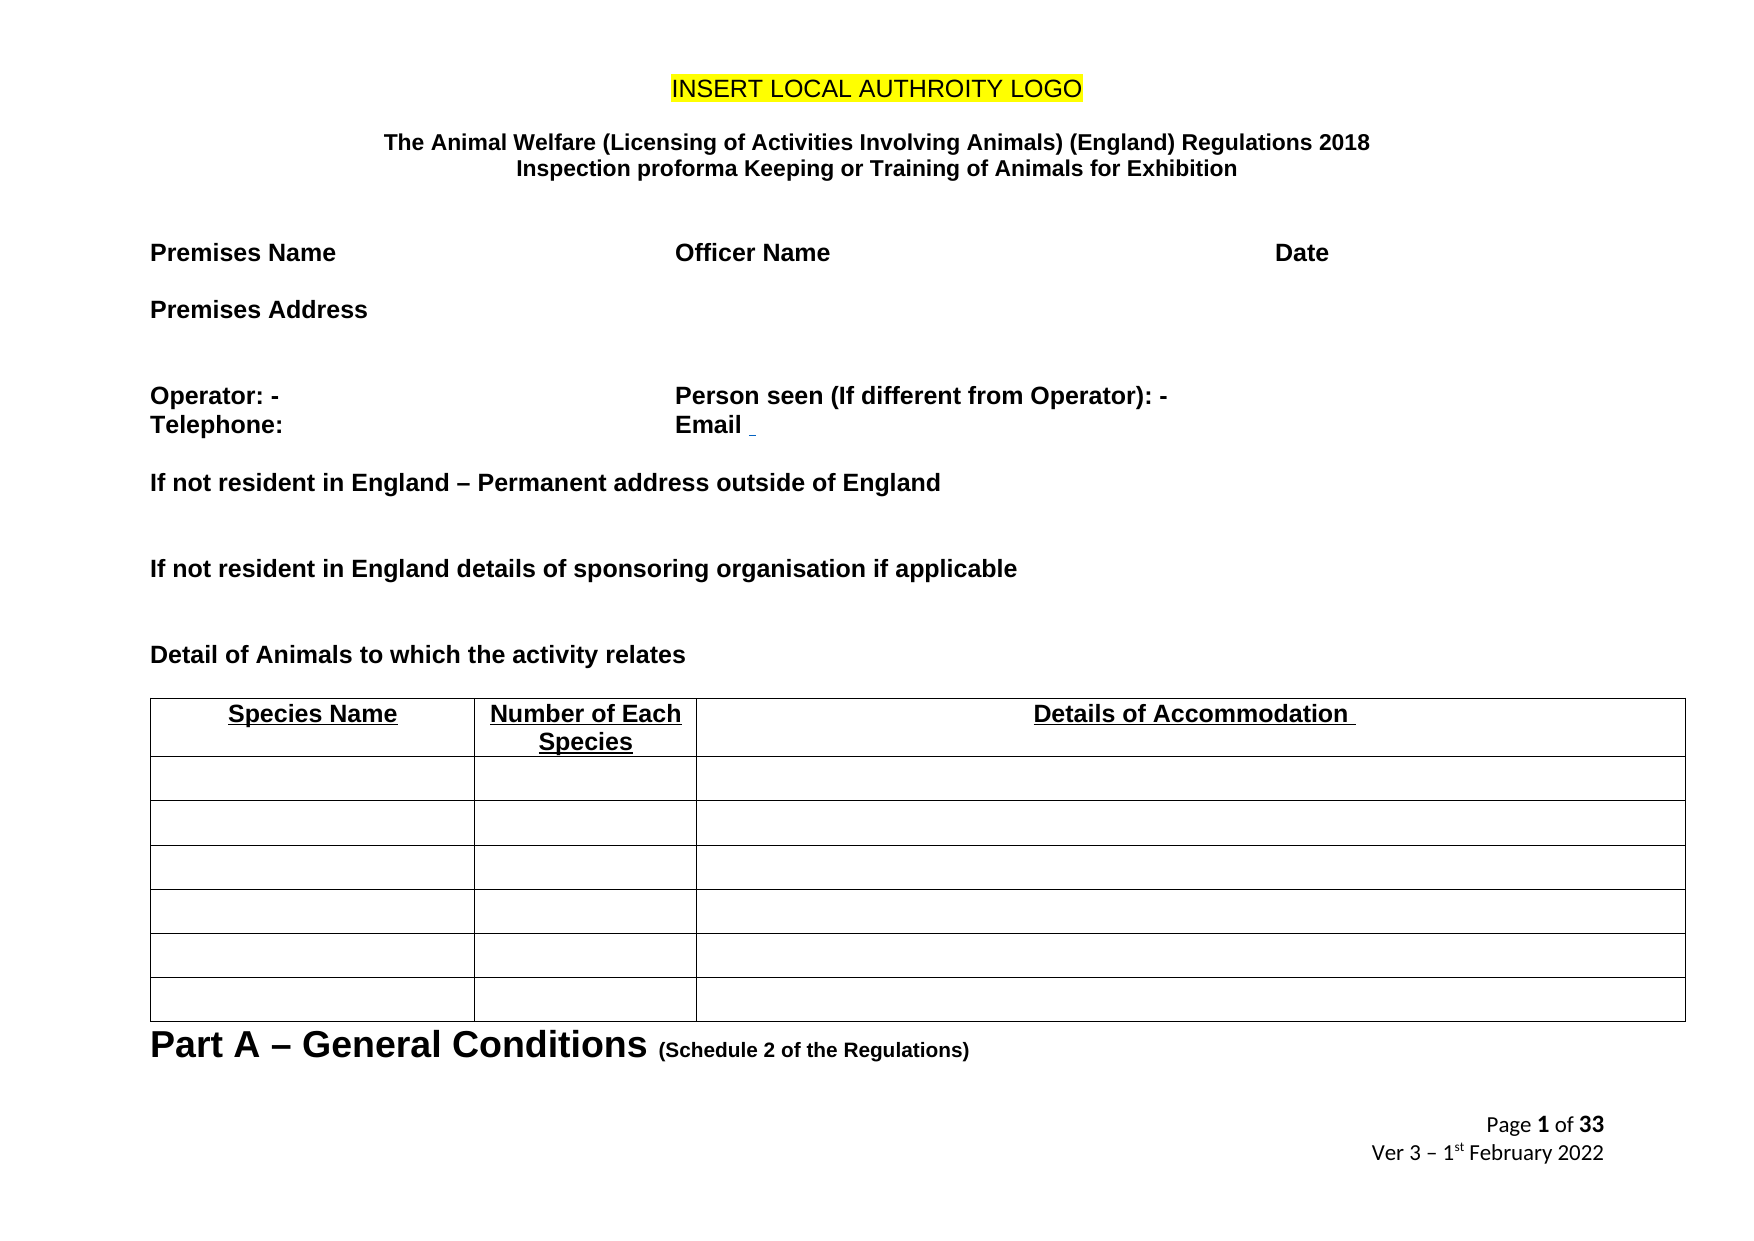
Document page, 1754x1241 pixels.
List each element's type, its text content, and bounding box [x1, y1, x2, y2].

table_cell [697, 978, 1685, 1021]
table_cell [697, 757, 1685, 800]
table_cell [697, 890, 1685, 933]
table_cell [151, 757, 474, 800]
text Operator: - Person seen (If different from Operator): - [150, 381, 1604, 410]
table_header Species Name [151, 699, 474, 756]
table_cell [697, 934, 1685, 977]
table_header Details of Accommodation [697, 699, 1685, 756]
table_cell [475, 934, 696, 977]
table_header Number of Each Species [475, 699, 696, 756]
table_cell [697, 801, 1685, 844]
table_cell [475, 846, 696, 889]
text Telephone: Email [150, 410, 1604, 439]
table_cell [475, 978, 696, 1021]
table_cell [151, 846, 474, 889]
table_cell [697, 846, 1685, 889]
text Part A – General Conditions (Schedule 2 of the Regulations) [150, 1022, 1604, 1065]
text If not resident in England – Permanent address outside of England [150, 468, 1604, 496]
table_cell [475, 757, 696, 800]
table_cell [475, 890, 696, 933]
text Detail of Animals to which the activity relates [150, 640, 1604, 669]
table_cell [475, 801, 696, 844]
table_cell [151, 801, 474, 844]
text If not resident in England details of sponsoring organisation if applicable [150, 554, 1604, 583]
table_cell [151, 934, 474, 977]
text Premises Name Officer Name Date [150, 238, 1604, 266]
text Premises Address [150, 295, 1604, 324]
table_cell [151, 890, 474, 933]
table_cell [151, 978, 474, 1021]
